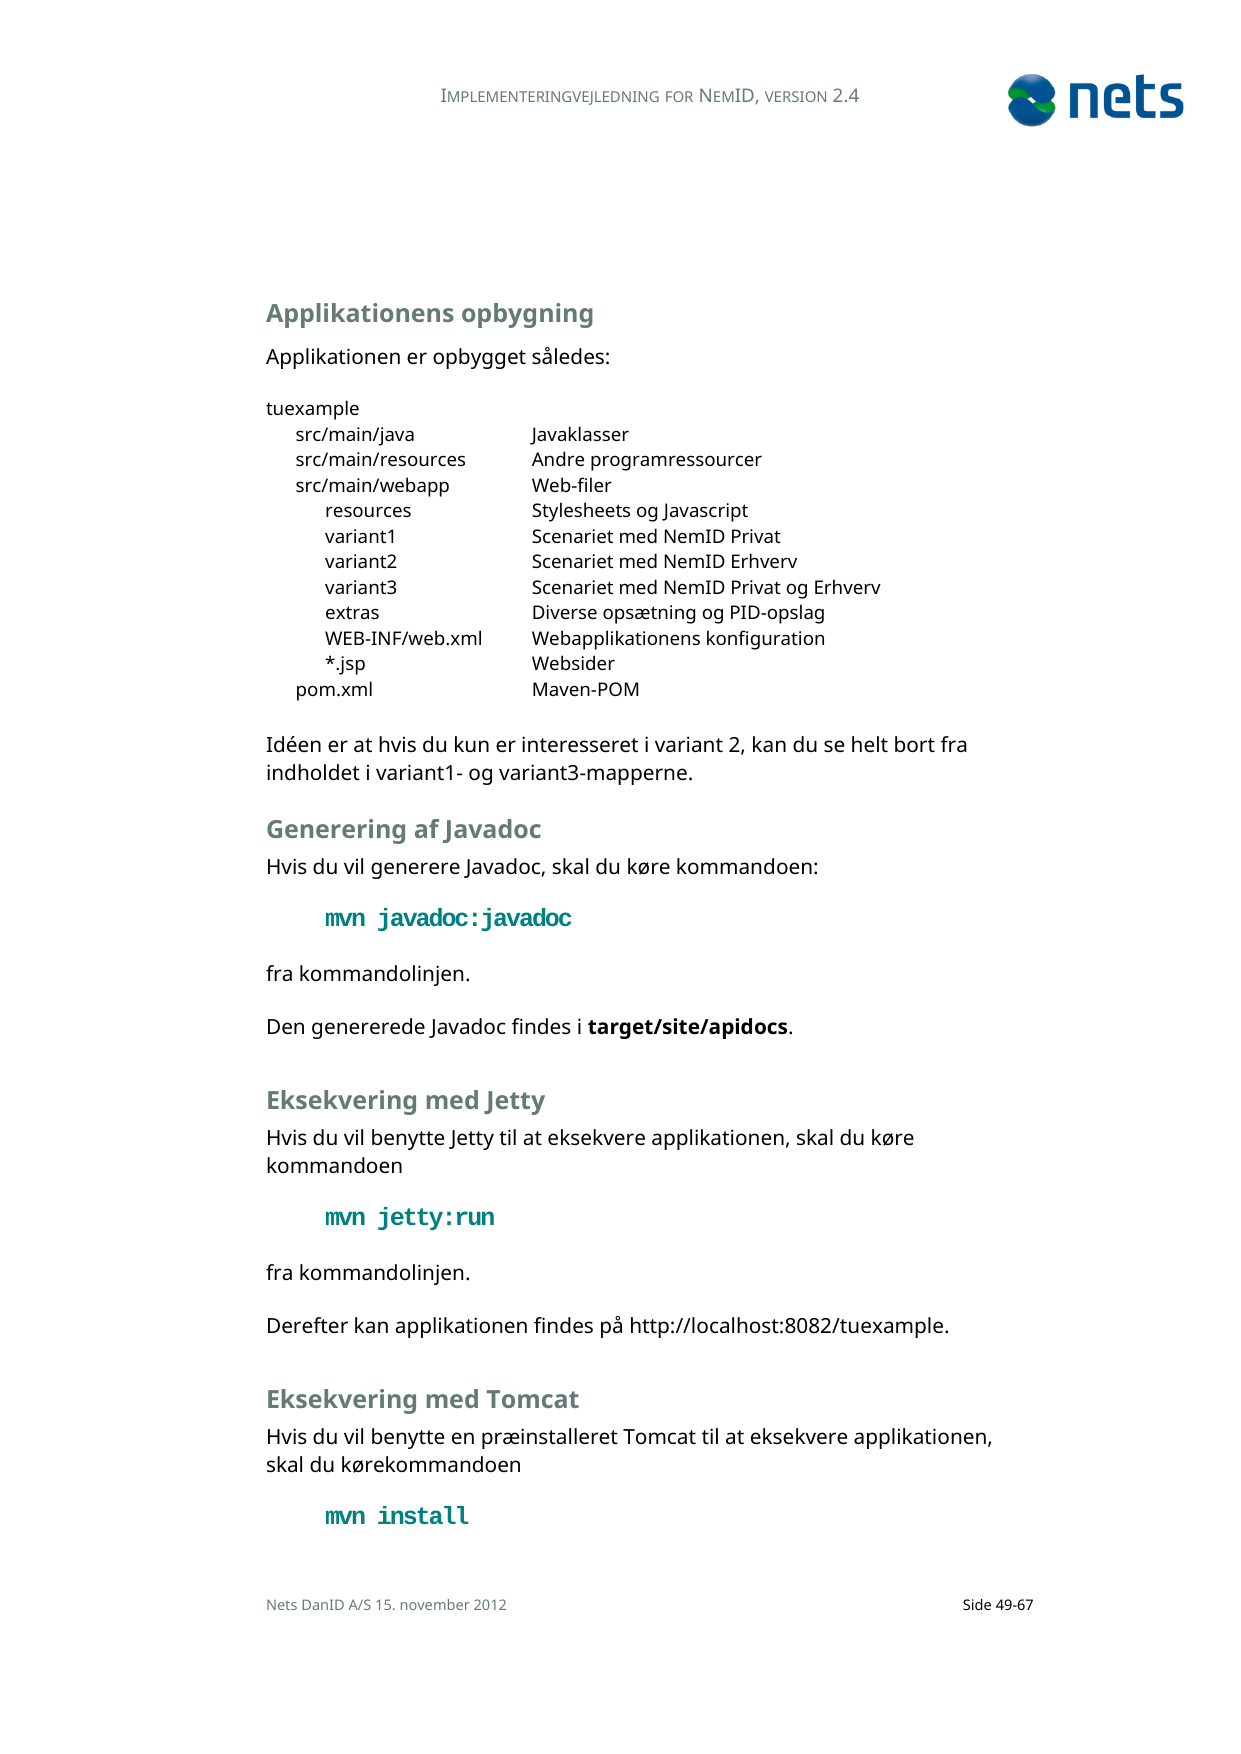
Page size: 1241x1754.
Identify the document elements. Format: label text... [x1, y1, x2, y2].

text resources Stylesheets og Javascript [266, 497, 1033, 523]
text WEB-INF/web.xml Webapplikationens konfiguration [266, 625, 1033, 651]
text mvn install [325, 1504, 1033, 1532]
text src/main/java Javaklasser [266, 421, 1033, 446]
text pom.xml Maven-POM [266, 676, 1033, 702]
text Idéen er at hvis du kun er interesseret i variant 2, kan du se helt bort fra indholdet i variant1- og variant3-mapperne. [266, 730, 1033, 787]
text variant3 Scenariet med NemID Privat og Erhverv [266, 574, 1033, 599]
text tuexample [266, 395, 1033, 421]
text Den genererede Javadoc findes i target/site/apidocs. [266, 1012, 1033, 1041]
text extras Diverse opsætning og PID-opslag [266, 599, 1033, 625]
text Applikationen er opbygget således: [266, 342, 1033, 370]
text fra kommandolinjen. [266, 1258, 1033, 1286]
text src/main/webapp Web-filer [266, 472, 1033, 497]
text mvn jetty:run [325, 1205, 1033, 1233]
subtitle Generering af Javadoc [266, 812, 1033, 846]
text Hvis du vil benytte en præinstalleret Tomcat til at eksekvere applikationen, skal du kørekommandoen [266, 1422, 1033, 1479]
text mvn javadoc:javadoc [325, 906, 1033, 934]
text variant2 Scenariet med NemID Erhverv [266, 548, 1033, 574]
subtitle Applikationens opbygning [266, 295, 1033, 329]
text variant1 Scenariet med NemID Privat [266, 523, 1033, 548]
text Derefter kan applikationen findes på http://localhost:8082/tuexample. [266, 1311, 1033, 1340]
picture [1001, 65, 1193, 135]
text fra kommandolinjen. [266, 959, 1033, 987]
text src/main/resources Andre programressourcer [266, 446, 1033, 472]
text Hvis du vil benytte Jetty til at eksekvere applikationen, skal du køre kommandoen [266, 1123, 1033, 1180]
text *.jsp Websider [266, 651, 1033, 676]
subtitle Eksekvering med Tomcat [266, 1382, 1033, 1416]
text Hvis du vil generere Javadoc, skal du køre kommandoen: [266, 852, 1033, 881]
subtitle Eksekvering med Jetty [266, 1082, 1033, 1117]
